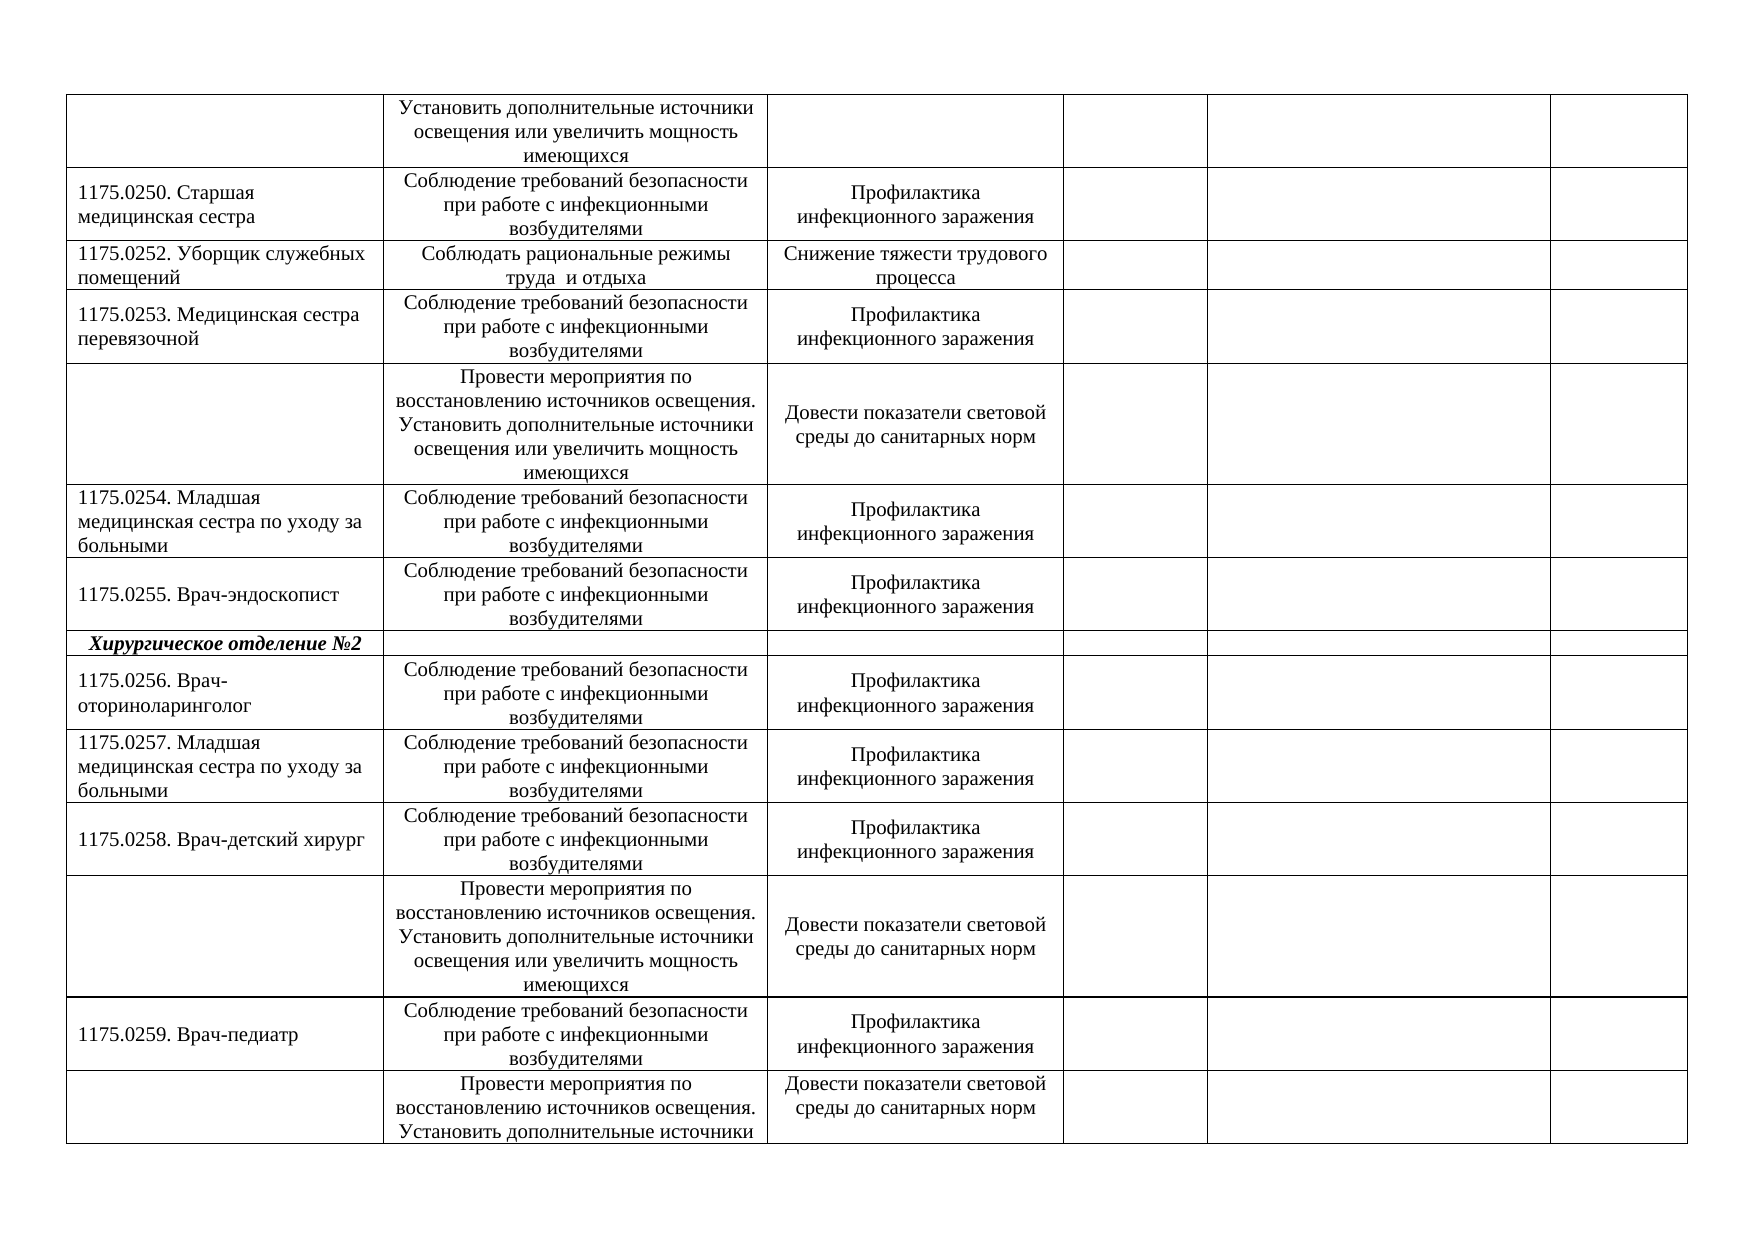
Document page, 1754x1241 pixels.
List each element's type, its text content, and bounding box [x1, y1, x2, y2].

table_cell Хирургическое отделение №2 [67, 631, 383, 655]
table_cell [1064, 1071, 1207, 1143]
table_cell Профилактика инфекционного заражения [768, 998, 1063, 1070]
table_cell [1064, 168, 1207, 240]
table_cell [1064, 485, 1207, 557]
table_cell [67, 364, 383, 484]
table_cell [1208, 95, 1550, 167]
table_cell [1208, 876, 1550, 996]
table_cell Соблюдение требований безопасности при работе с инфекционными возбудителями [384, 168, 767, 240]
table_cell Профилактика инфекционного заражения [768, 558, 1063, 630]
table_cell Профилактика инфекционного заражения [768, 485, 1063, 557]
table_cell [1064, 656, 1207, 729]
table_cell [1208, 631, 1550, 655]
table_cell [1208, 168, 1550, 240]
table_cell [1551, 168, 1687, 240]
table_cell Соблюдение требований безопасности при работе с инфекционными возбудителями [384, 290, 767, 362]
table_cell [1064, 876, 1207, 996]
table_cell [1208, 485, 1550, 557]
table_cell [67, 1071, 383, 1143]
table_cell 1175.0250. Старшая медицинская сестра [67, 168, 383, 240]
table_cell [1551, 95, 1687, 167]
table_cell [1208, 803, 1550, 875]
table_cell [1551, 631, 1687, 655]
table_cell Соблюдение требований безопасности при работе с инфекционными возбудителями [384, 485, 767, 557]
table_cell [1064, 241, 1207, 289]
table_cell 1175.0256. Врач-оториноларинголог [67, 656, 383, 729]
table_cell [1208, 241, 1550, 289]
table_cell [768, 631, 1063, 655]
table_cell 1175.0253. Медицинская сестра перевязочной [67, 290, 383, 362]
table_cell Соблюдение требований безопасности при работе с инфекционными возбудителями [384, 558, 767, 630]
table_cell [384, 631, 767, 655]
table_cell [1064, 803, 1207, 875]
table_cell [768, 1071, 1063, 1143]
table_cell Профилактика инфекционного заражения [768, 730, 1063, 802]
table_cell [384, 95, 767, 167]
table_cell Соблюдение требований безопасности при работе с инфекционными возбудителями [384, 730, 767, 802]
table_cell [384, 1071, 767, 1143]
table_cell Профилактика инфекционного заражения [768, 290, 1063, 362]
table_cell 1175.0258. Врач-детский хирург [67, 803, 383, 875]
table_cell [1064, 95, 1207, 167]
table_cell [1208, 558, 1550, 630]
table_cell [1064, 364, 1207, 484]
table_cell Профилактика инфекционного заражения [768, 656, 1063, 729]
table_cell [1208, 998, 1550, 1070]
table_cell Соблюдение требований безопасности при работе с инфекционными возбудителями [384, 803, 767, 875]
table_cell [1208, 1071, 1550, 1143]
table_cell [1551, 730, 1687, 802]
table_cell [1551, 558, 1687, 630]
table_cell Снижение тяжести трудового процесса [768, 241, 1063, 289]
table_cell [1064, 631, 1207, 655]
table_cell 1175.0252. Уборщик служебных помещений [67, 241, 383, 289]
table_cell [1551, 656, 1687, 729]
table_cell Провести мероприятия по восстановлению источников освещения. Установить дополнительные источники освещения или увеличить мощность имеющихся [384, 876, 767, 996]
table_cell [1208, 364, 1550, 484]
table_cell Профилактика инфекционного заражения [768, 803, 1063, 875]
table_cell [1208, 656, 1550, 729]
table_cell [1208, 730, 1550, 802]
table_cell [67, 876, 383, 996]
table_cell [1551, 876, 1687, 996]
table_cell [1064, 290, 1207, 362]
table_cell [768, 95, 1063, 167]
table_cell 1175.0259. Врач-педиатр [67, 998, 383, 1070]
table_cell [1208, 290, 1550, 362]
table_cell Провести мероприятия по восстановлению источников освещения. Установить дополнительные источники освещения или увеличить мощность имеющихся [384, 364, 767, 484]
table_cell Соблюдение требований безопасности при работе с инфекционными возбудителями [384, 656, 767, 729]
table_cell 1175.0254. Младшая медицинская сестра по уходу за больными [67, 485, 383, 557]
table_cell [1064, 998, 1207, 1070]
table_cell 1175.0255. Врач-эндоскопист [67, 558, 383, 630]
table_cell [1551, 241, 1687, 289]
table_cell Соблюдать рациональные режимы труда и отдыха [384, 241, 767, 289]
table_cell [1551, 1071, 1687, 1143]
table_cell [1551, 290, 1687, 362]
table_cell [1064, 730, 1207, 802]
table_cell Довести показатели световой среды до санитарных норм [768, 364, 1063, 484]
table_cell [1551, 803, 1687, 875]
table_cell [67, 95, 383, 167]
table_cell Соблюдение требований безопасности при работе с инфекционными возбудителями [384, 998, 767, 1070]
table_cell [1551, 364, 1687, 484]
table_cell [1551, 998, 1687, 1070]
table_cell [1064, 558, 1207, 630]
table_cell Довести показатели световой среды до санитарных норм [768, 876, 1063, 996]
table_cell 1175.0257. Младшая медицинская сестра по уходу за больными [67, 730, 383, 802]
table_cell Профилактика инфекционного заражения [768, 168, 1063, 240]
table_cell [1551, 485, 1687, 557]
